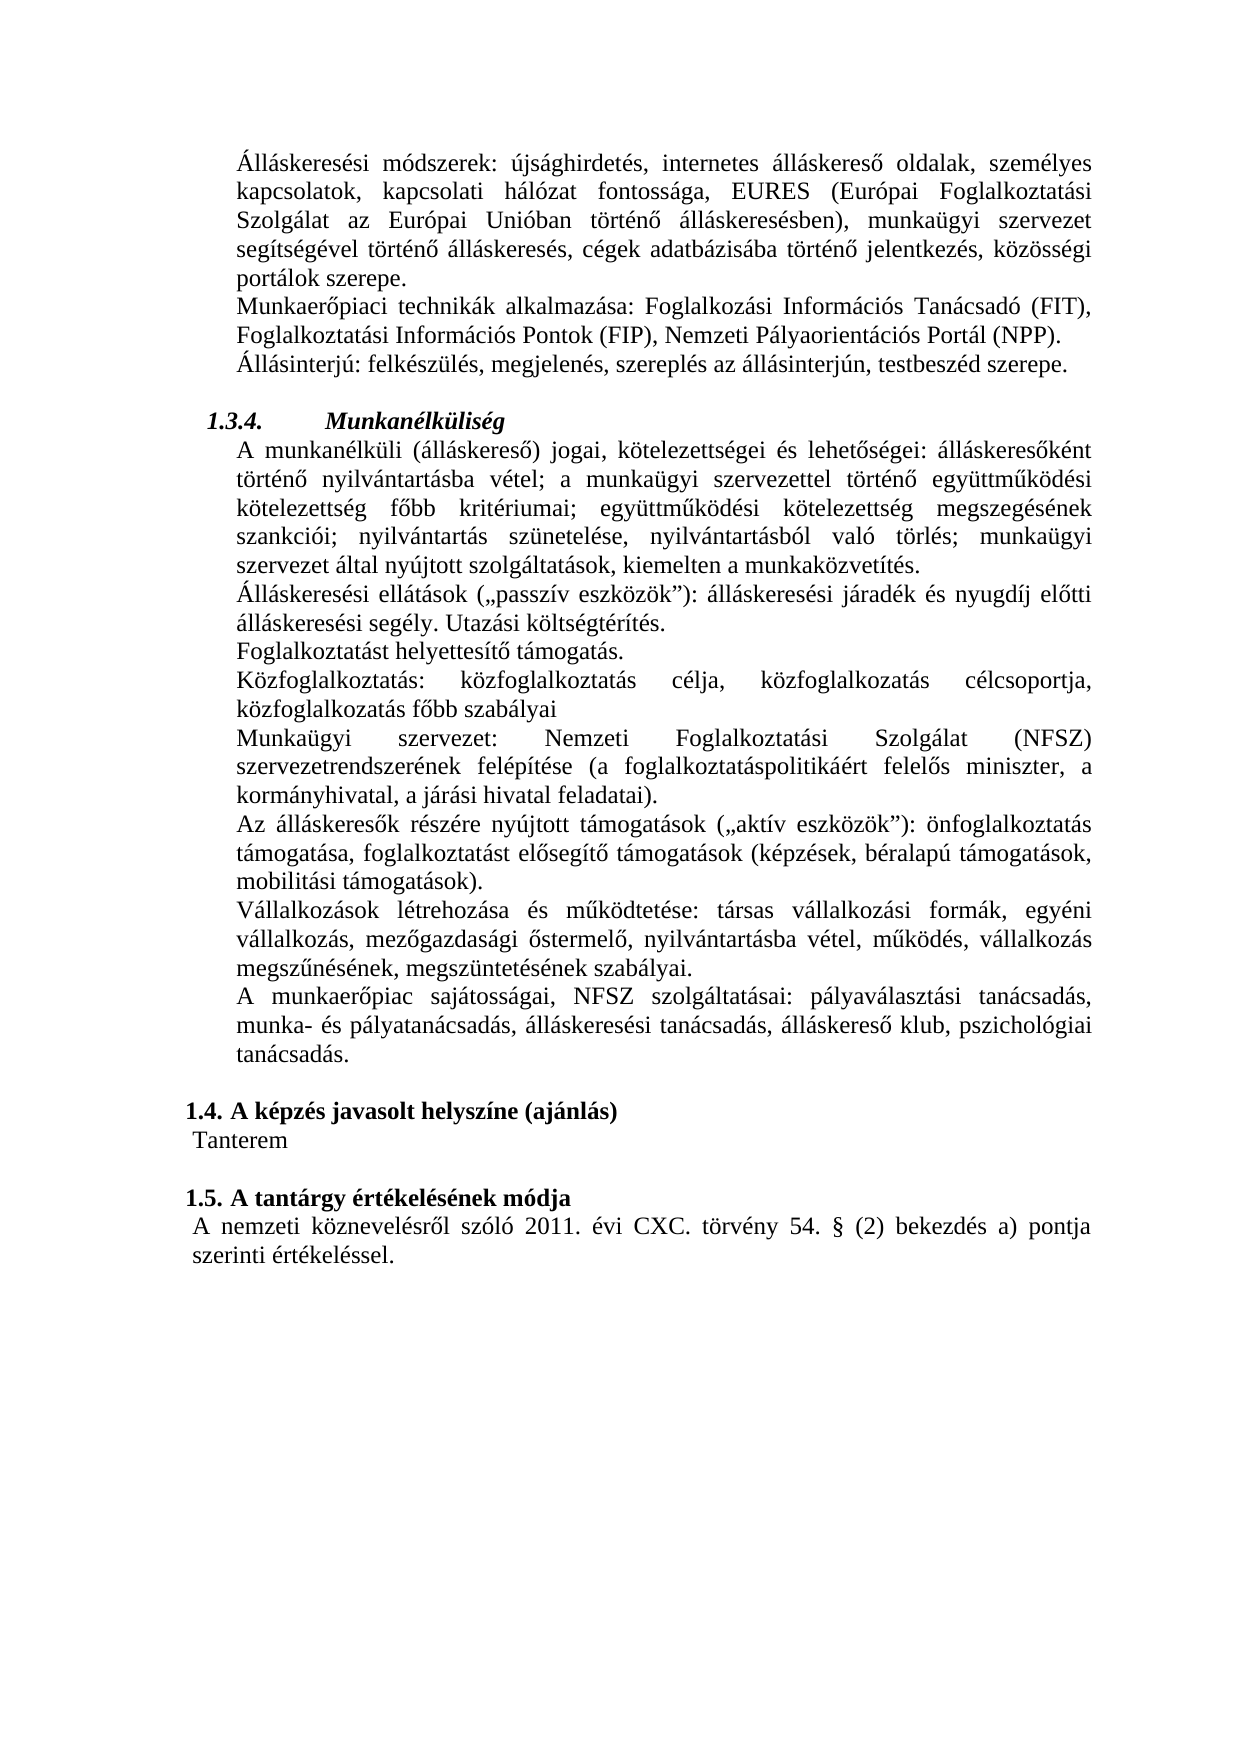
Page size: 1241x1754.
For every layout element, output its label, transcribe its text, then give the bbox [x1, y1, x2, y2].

text A munkanélküli (álláskereső) jogai, kötelezettségei és lehetőségei: álláskeresőként történő nyilvántartásba vétel; a munkaügyi szervezettel történő együttműködési kötelezettség főbb kritériumai; együttműködési kötelezettség megszegésének szankciói; nyilvántartás szünetelése, nyilvántartásból való törlés; munkaügyi szervezet által nyújtott szolgáltatások, kiemelten a munkaközvetítés. [236, 435, 1093, 579]
text Foglalkoztatást helyettesítő támogatás. [236, 636, 1093, 665]
text Álláskeresési ellátások („passzív eszközök”): álláskeresési járadék és nyugdíj előtti álláskeresési segély. Utazási költségtérítés. [236, 579, 1093, 636]
list A tantárgy értékelésének módja [185, 1183, 1093, 1211]
text Álláskeresési módszerek: újsághirdetés, internetes álláskereső oldalak, személyes kapcsolatok, kapcsolati hálózat fontossága, EURES (Európai Foglalkoztatási Szolgálat az Európai Unióban történő álláskeresésben), munkaügyi szervezet segítségével történő álláskeresés, cégek adatbázisába történő jelentkezés, közösségi portálok szerepe. [236, 148, 1093, 291]
text Tanterem [192, 1125, 1093, 1154]
text Az álláskeresők részére nyújtott támogatások („aktív eszközök”): önfoglalkoztatás támogatása, foglalkoztatást elősegítő támogatások (képzések, béralapú támogatások, mobilitási támogatások). [236, 809, 1093, 895]
text Közfoglalkoztatás: közfoglalkoztatás célja, közfoglalkozatás célcsoportja, közfoglalkozatás főbb szabályai [236, 665, 1093, 723]
text A nemzeti köznevelésről szóló 2011. évi CXC. törvény 54. § (2) bekezdés a) pontja szerinti értékeléssel. [192, 1211, 1093, 1269]
text Állásinterjú: felkészülés, megjelenés, szereplés az állásinterjún, testbeszéd szerepe. [236, 349, 1093, 378]
text Vállalkozások létrehozása és működtetése: társas vállalkozási formák, egyéni vállalkozás, mezőgazdasági őstermelő, nyilvántartásba vétel, működés, vállalkozás megszűnésének, megszüntetésének szabályai. [236, 895, 1093, 981]
list Munkanélküliség [207, 406, 1093, 435]
list A képzés javasolt helyszíne (ajánlás) [185, 1096, 1093, 1125]
text Munkaügyi szervezet: Nemzeti Foglalkoztatási Szolgálat (NFSZ) szervezetrendszerének felépítése (a foglalkoztatáspolitikáért felelős miniszter, a kormányhivatal, a járási hivatal feladatai). [236, 723, 1093, 809]
text A munkaerőpiac sajátosságai, NFSZ szolgáltatásai: pályaválasztási tanácsadás, munka- és pályatanácsadás, álláskeresési tanácsadás, álláskereső klub, pszichológiai tanácsadás. [236, 981, 1093, 1068]
text Munkaerőpiaci technikák alkalmazása: Foglalkozási Információs Tanácsadó (FIT), Foglalkoztatási Információs Pontok (FIP), Nemzeti Pályaorientációs Portál (NPP). [236, 291, 1093, 349]
